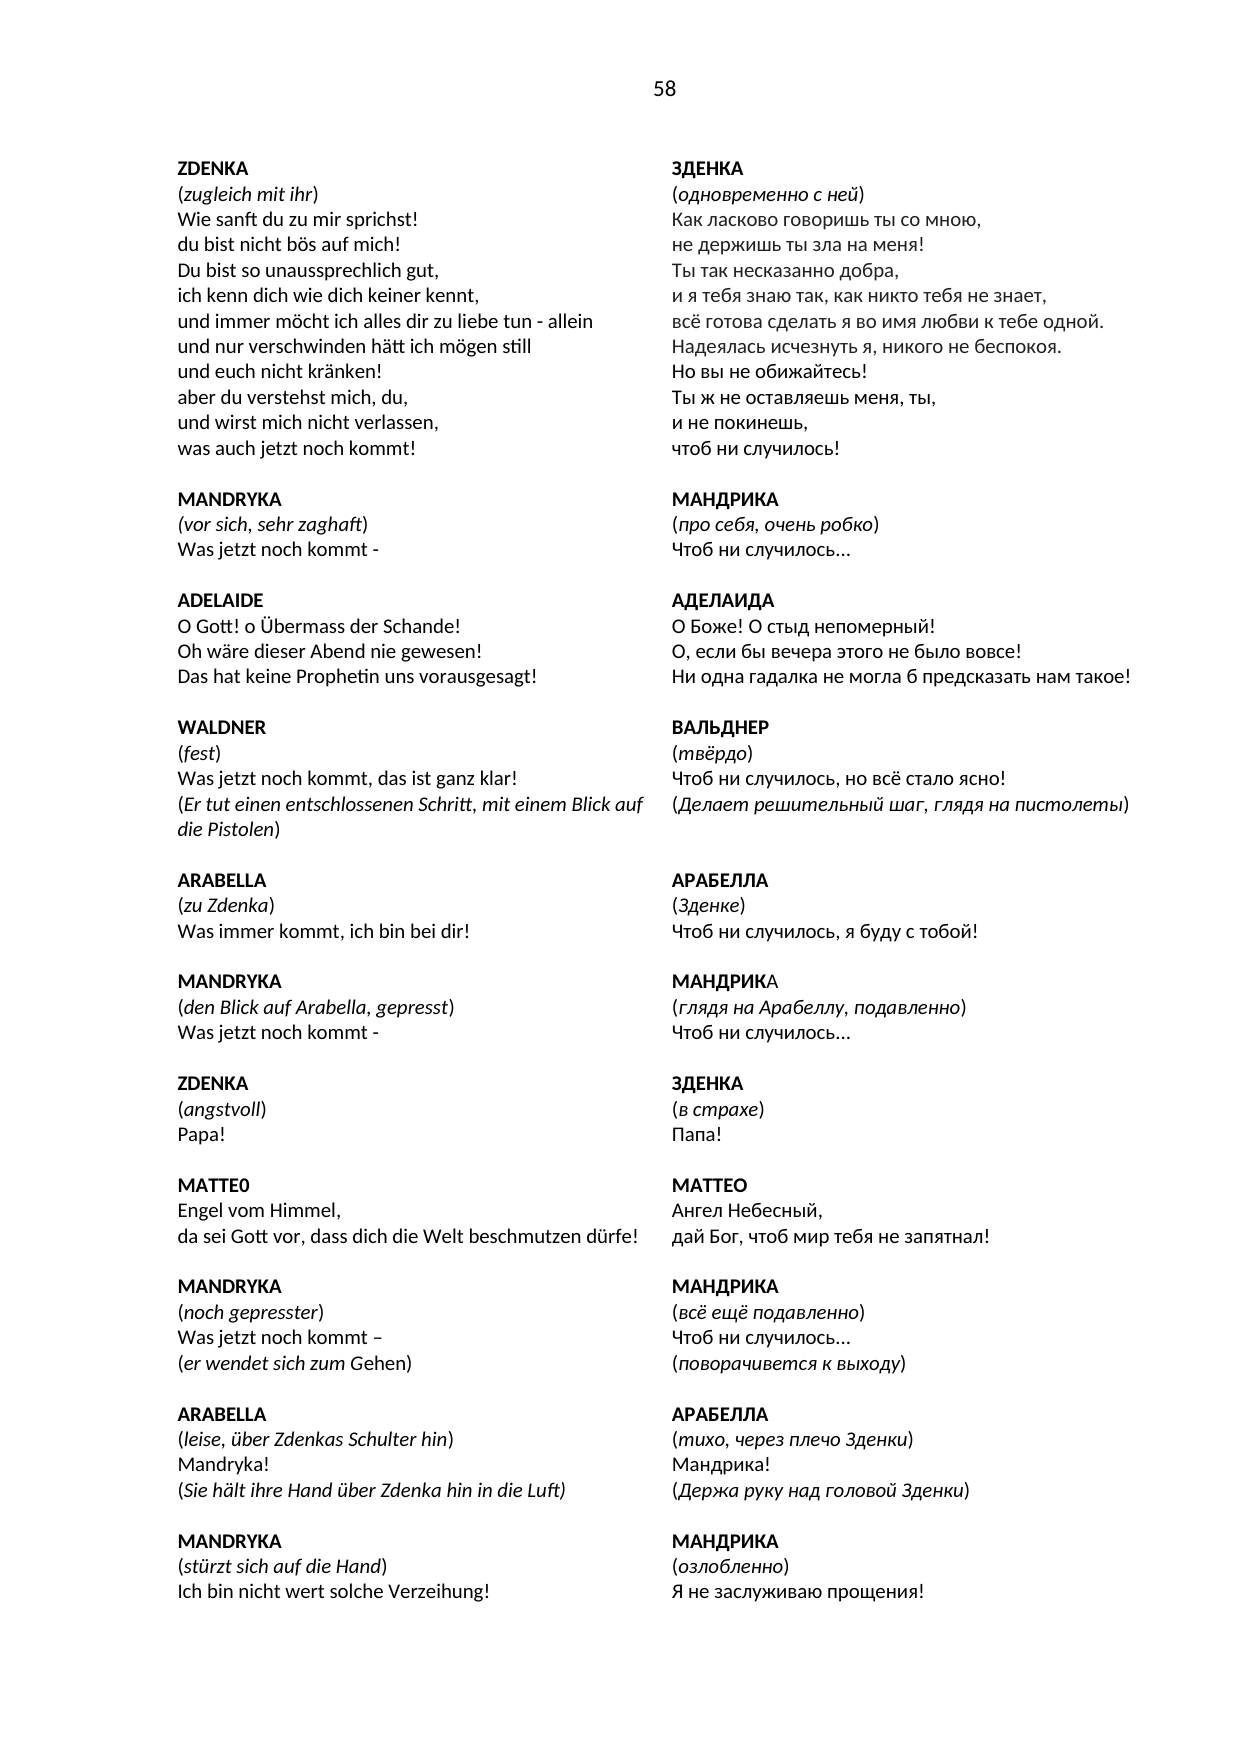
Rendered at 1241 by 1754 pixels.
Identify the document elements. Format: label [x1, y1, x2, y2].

table_cell [660, 130, 1155, 1629]
table_cell [166, 130, 660, 1629]
